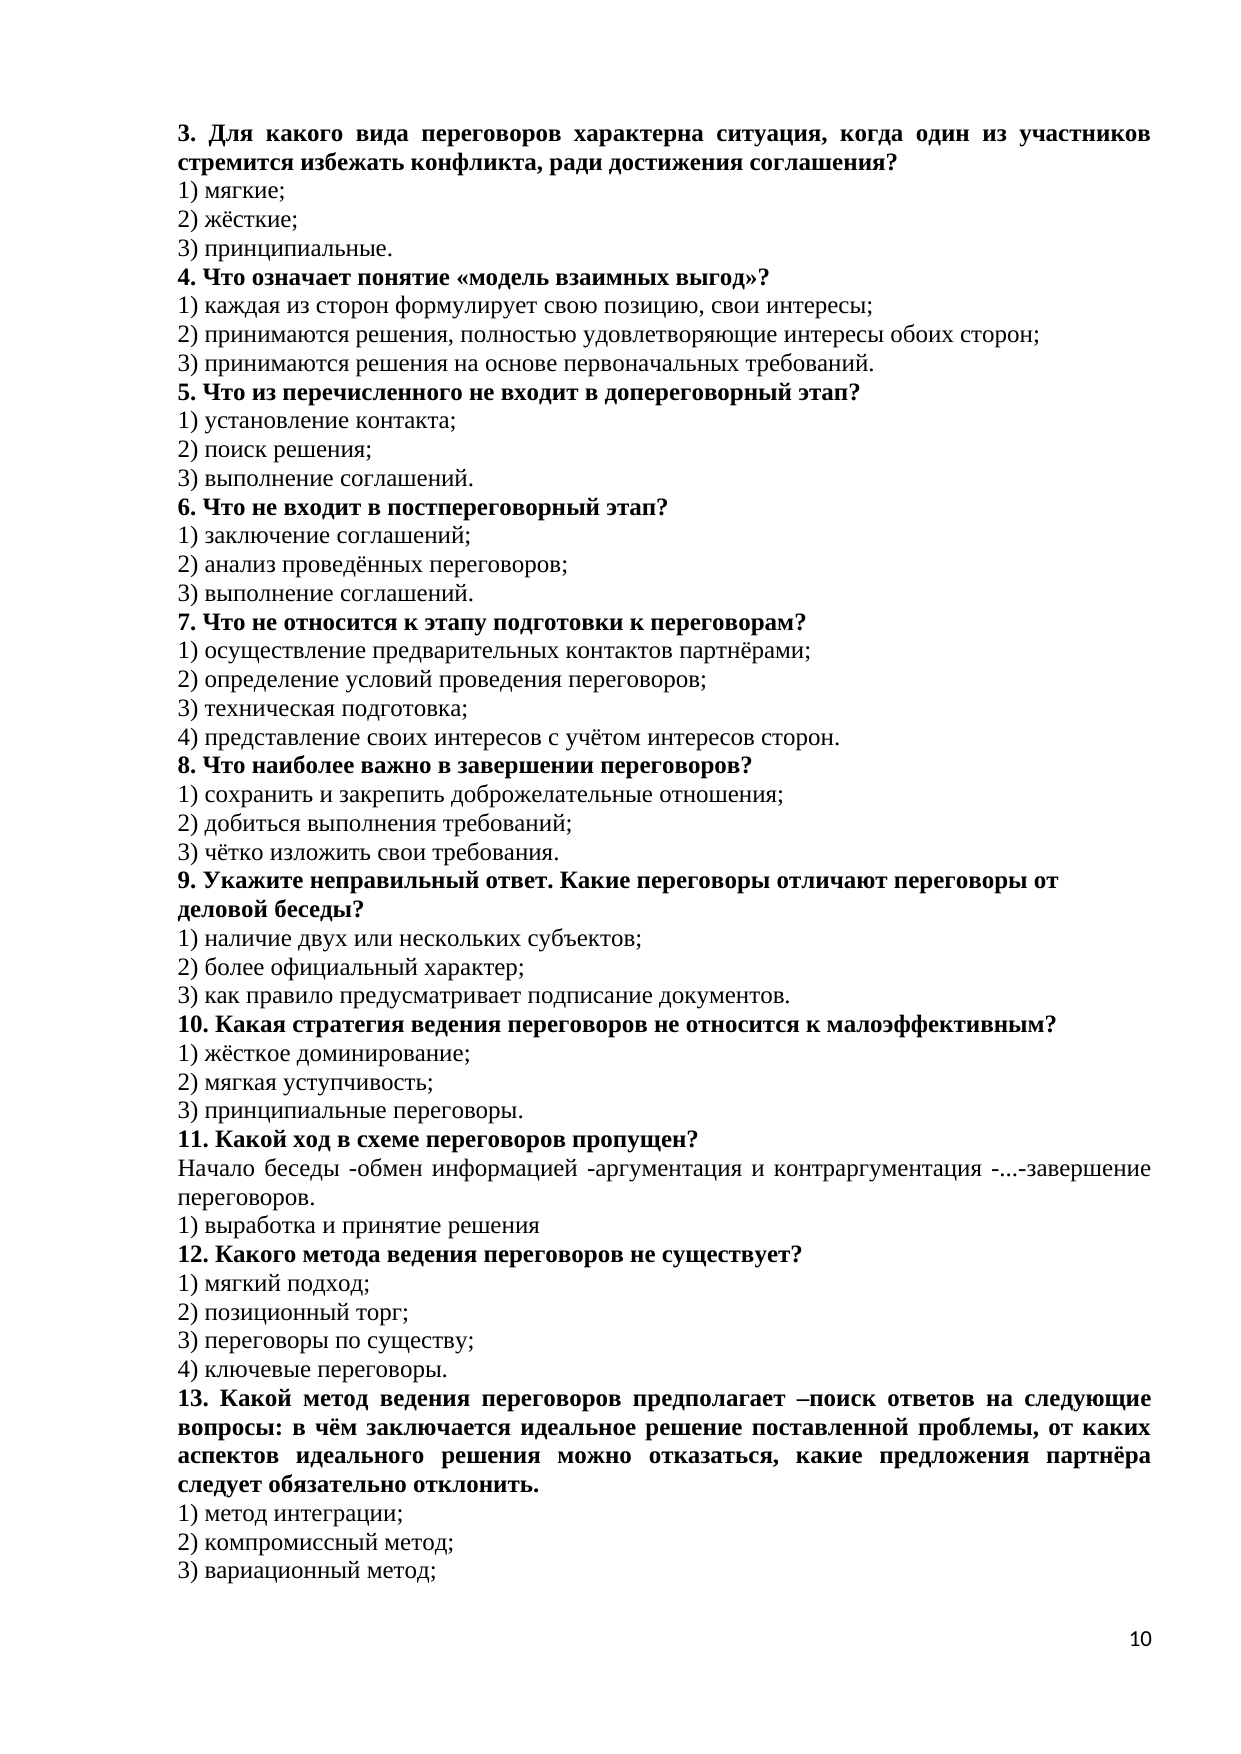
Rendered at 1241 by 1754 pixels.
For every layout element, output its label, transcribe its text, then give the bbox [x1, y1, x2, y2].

text 2) компромиссный метод; [177, 1527, 1152, 1556]
text 1) наличие двух или нескольких субъектов; [177, 923, 1152, 952]
text 3) вариационный метод; [177, 1556, 1152, 1584]
text 1) мягкие; [177, 176, 1152, 204]
text 1) каждая из сторон формулирует свою позицию, свои интересы; [177, 291, 1152, 319]
text 10. Какая стратегия ведения переговоров не относится к малоэффективным? [177, 1009, 1152, 1038]
text 3) как правило предусматривает подписание документов. [177, 981, 1152, 1009]
text 3) чётко изложить свои требования. [177, 837, 1152, 866]
text 5. Что из перечисленного не входит в допереговорный этап? [177, 377, 1152, 406]
text 13. Какой метод ведения переговоров предполагает –поиск ответов на следующие вопросы: в чём заключается идеальное решение поставленной проблемы, от каких аспектов идеального решения можно отказаться, какие предложения партнёра следует обязательно отклонить. [177, 1383, 1152, 1498]
text 1) выработка и принятие решения [177, 1211, 1152, 1239]
text 8. Что наиболее важно в завершении переговоров? [177, 751, 1152, 779]
text 3. Для какого вида переговоров характерна ситуация, когда один из участников стремится избежать конфликта, ради достижения соглашения? [177, 118, 1152, 176]
text 1) мягкий подход; [177, 1268, 1152, 1297]
text 1) метод интеграции; [177, 1498, 1152, 1527]
text 3) переговоры по существу; [177, 1326, 1152, 1354]
text 2) анализ проведённых переговоров; [177, 549, 1152, 578]
text 4. Что означает понятие «модель взаимных выгод»? [177, 262, 1152, 291]
text 7. Что не относится к этапу подготовки к переговорам? [177, 607, 1152, 636]
text 2) более официальный характер; [177, 952, 1152, 981]
text 2) определение условий проведения переговоров; [177, 664, 1152, 693]
text 1) жёсткое доминирование; [177, 1038, 1152, 1067]
text 4) ключевые переговоры. [177, 1354, 1152, 1383]
text 3) выполнение соглашений. [177, 578, 1152, 607]
text 3) техническая подготовка; [177, 693, 1152, 722]
text 2) мягкая уступчивость; [177, 1067, 1152, 1096]
text 3) принципиальные. [177, 233, 1152, 262]
text 2) принимаются решения, полностью удовлетворяющие интересы обоих сторон; [177, 319, 1152, 348]
text 2) поиск решения; [177, 434, 1152, 463]
text 2) жёсткие; [177, 204, 1152, 233]
text 6. Что не входит в постпереговорный этап? [177, 492, 1152, 521]
text 3) выполнение соглашений. [177, 463, 1152, 492]
text 11. Какой ход в схеме переговоров пропущен? [177, 1124, 1152, 1153]
text 1) сохранить и закрепить доброжелательные отношения; [177, 779, 1152, 808]
text 2) добиться выполнения требований; [177, 808, 1152, 837]
text деловой беседы? [177, 894, 1152, 923]
text 12. Какого метода ведения переговоров не существует? [177, 1239, 1152, 1268]
text 9. Укажите неправильный ответ. Какие переговоры отличают переговоры от [177, 866, 1152, 894]
text Начало беседы -обмен информацией -аргументация и контраргументация -...-завершение переговоров. [177, 1153, 1152, 1211]
text 1) осуществление предварительных контактов партнёрами; [177, 636, 1152, 664]
text 3) принимаются решения на основе первоначальных требований. [177, 348, 1152, 377]
text 1) заключение соглашений; [177, 521, 1152, 549]
text 3) принципиальные переговоры. [177, 1096, 1152, 1124]
text 4) представление своих интересов с учётом интересов сторон. [177, 722, 1152, 751]
text 1) установление контакта; [177, 406, 1152, 434]
text 2) позиционный торг; [177, 1297, 1152, 1326]
